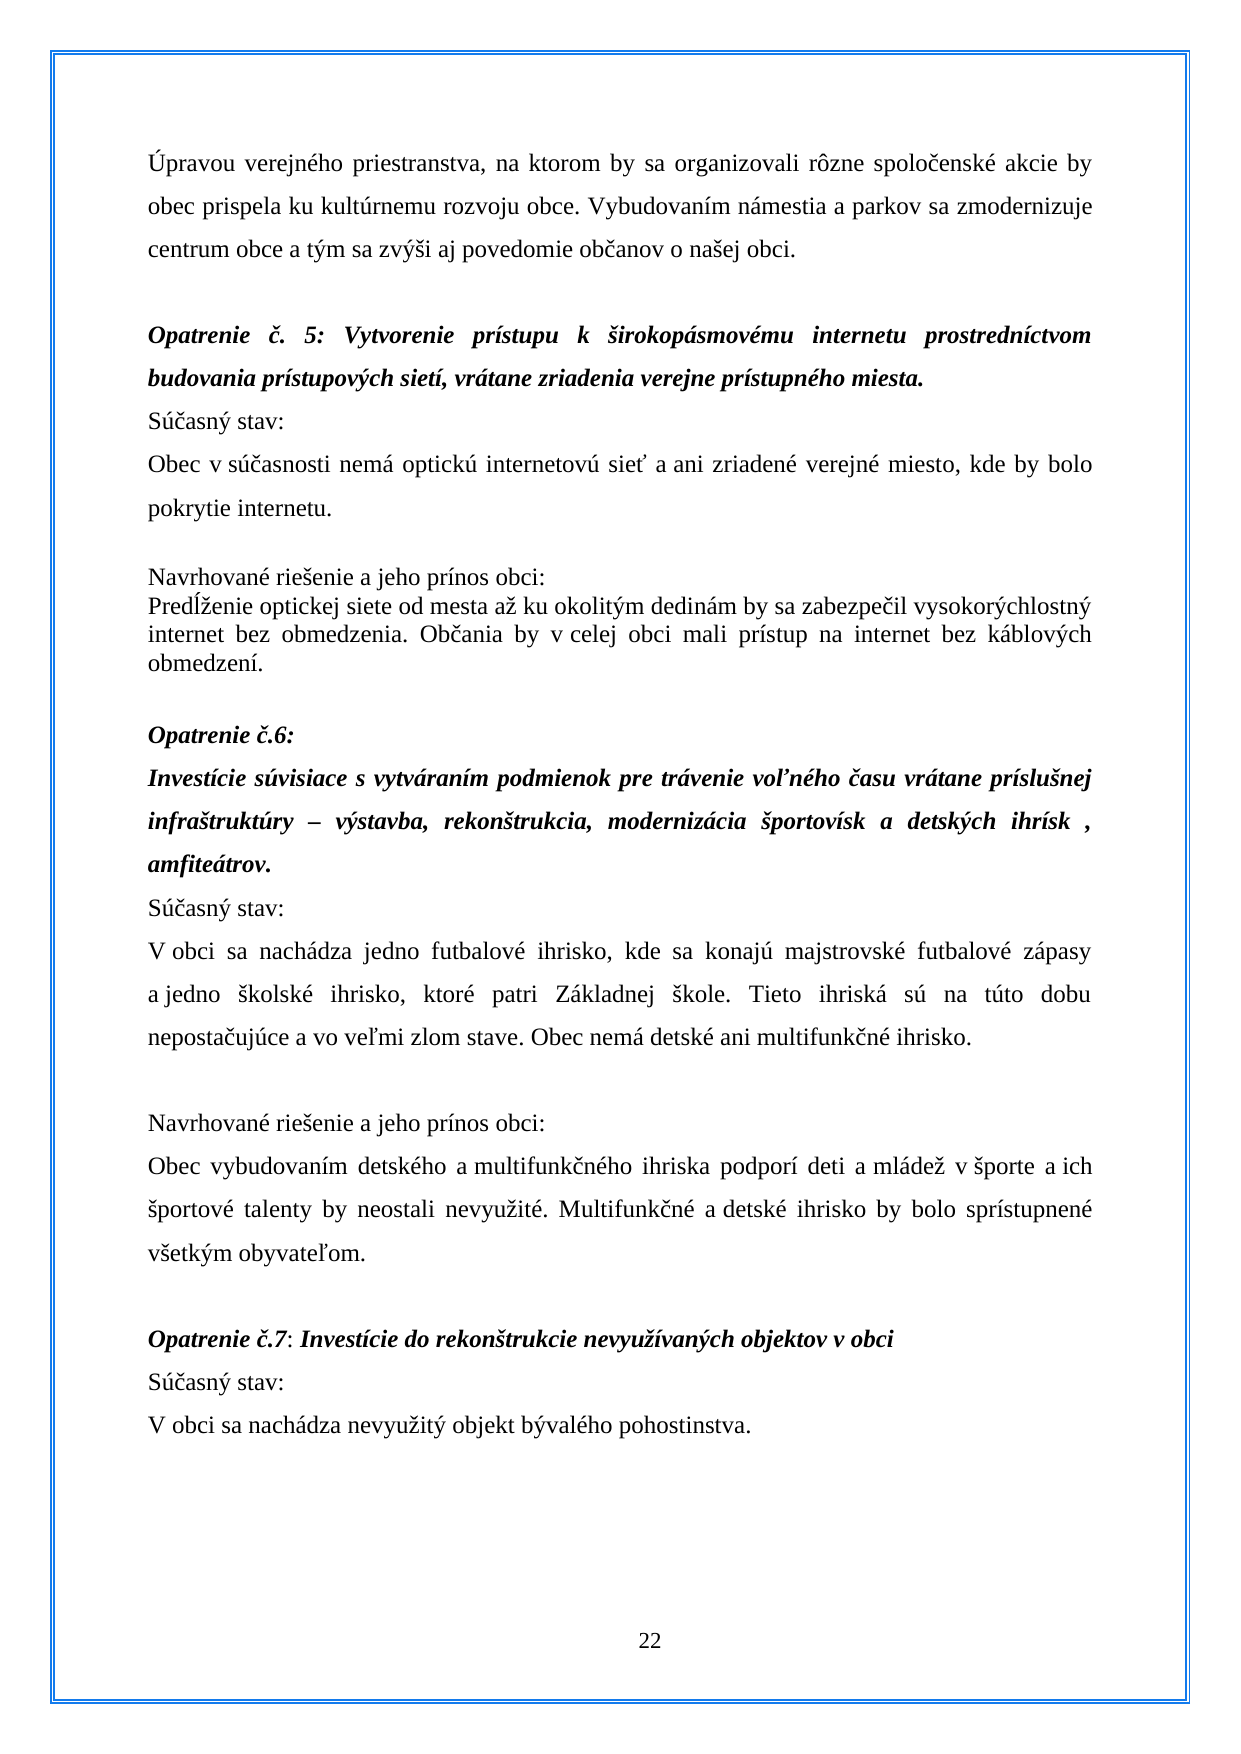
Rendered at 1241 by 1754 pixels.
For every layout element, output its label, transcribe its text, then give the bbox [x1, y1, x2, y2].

text Úpravou verejného priestranstva, na ktorom by sa organizovali rôzne spoločenské akcie by obec prispela ku kultúrnemu rozvoju obce. Vybudovaním námestia a parkov sa zmodernizuje centrum obce a tým sa zvýši aj povedomie občanov o našej obci. [148, 148, 1093, 263]
text Predĺženie optickej siete od mesta až ku okolitým dedinám by sa zabezpečil vysokorýchlostný internet bez obmedzenia. Občania by v celej obci mali prístup na internet bez káblových obmedzení. [148, 591, 1093, 677]
text V obci sa nachádza nevyužitý objekt bývalého pohostinstva. [148, 1410, 1093, 1439]
text Obec vybudovaním detského a multifunkčného ihriska podporí deti a mládež v športe a ich športové talenty by neostali nevyužité. Multifunkčné a detské ihrisko by bolo sprístupnené všetkým obyvateľom. [148, 1151, 1093, 1266]
text Opatrenie č.7: Investície do rekonštrukcie nevyužívaných objektov v obci [148, 1324, 1093, 1353]
text V obci sa nachádza jedno futbalové ihrisko, kde sa konajú majstrovské futbalové zápasy a jedno školské ihrisko, ktoré patri Základnej škole. Tieto ihriská sú na túto dobu nepostačujúce a vo veľmi zlom stave. Obec nemá detské ani multifunkčné ihrisko. [148, 936, 1093, 1051]
text Opatrenie č.6: [148, 720, 1093, 749]
text Obec v súčasnosti nemá optickú internetovú sieť a ani zriadené verejné miesto, kde by bolo pokrytie internetu. [148, 449, 1093, 521]
text Navrhované riešenie a jeho prínos obci: [148, 1108, 1093, 1137]
text Investície súvisiace s vytváraním podmienok pre trávenie voľného času vrátane príslušnej infraštruktúry – výstavba, rekonštrukcia, modernizácia športovísk a detských ihrísk , amfiteátrov. [148, 763, 1093, 878]
text Opatrenie č. 5: Vytvorenie prístupu k širokopásmovému internetu prostredníctvom budovania prístupových sietí, vrátane zriadenia verejne prístupného miesta. [148, 320, 1093, 392]
text Navrhované riešenie a jeho prínos obci: [148, 562, 1093, 591]
text Súčasný stav: [148, 406, 1093, 435]
text Súčasný stav: [148, 1367, 1093, 1396]
text Súčasný stav: [148, 893, 1093, 921]
